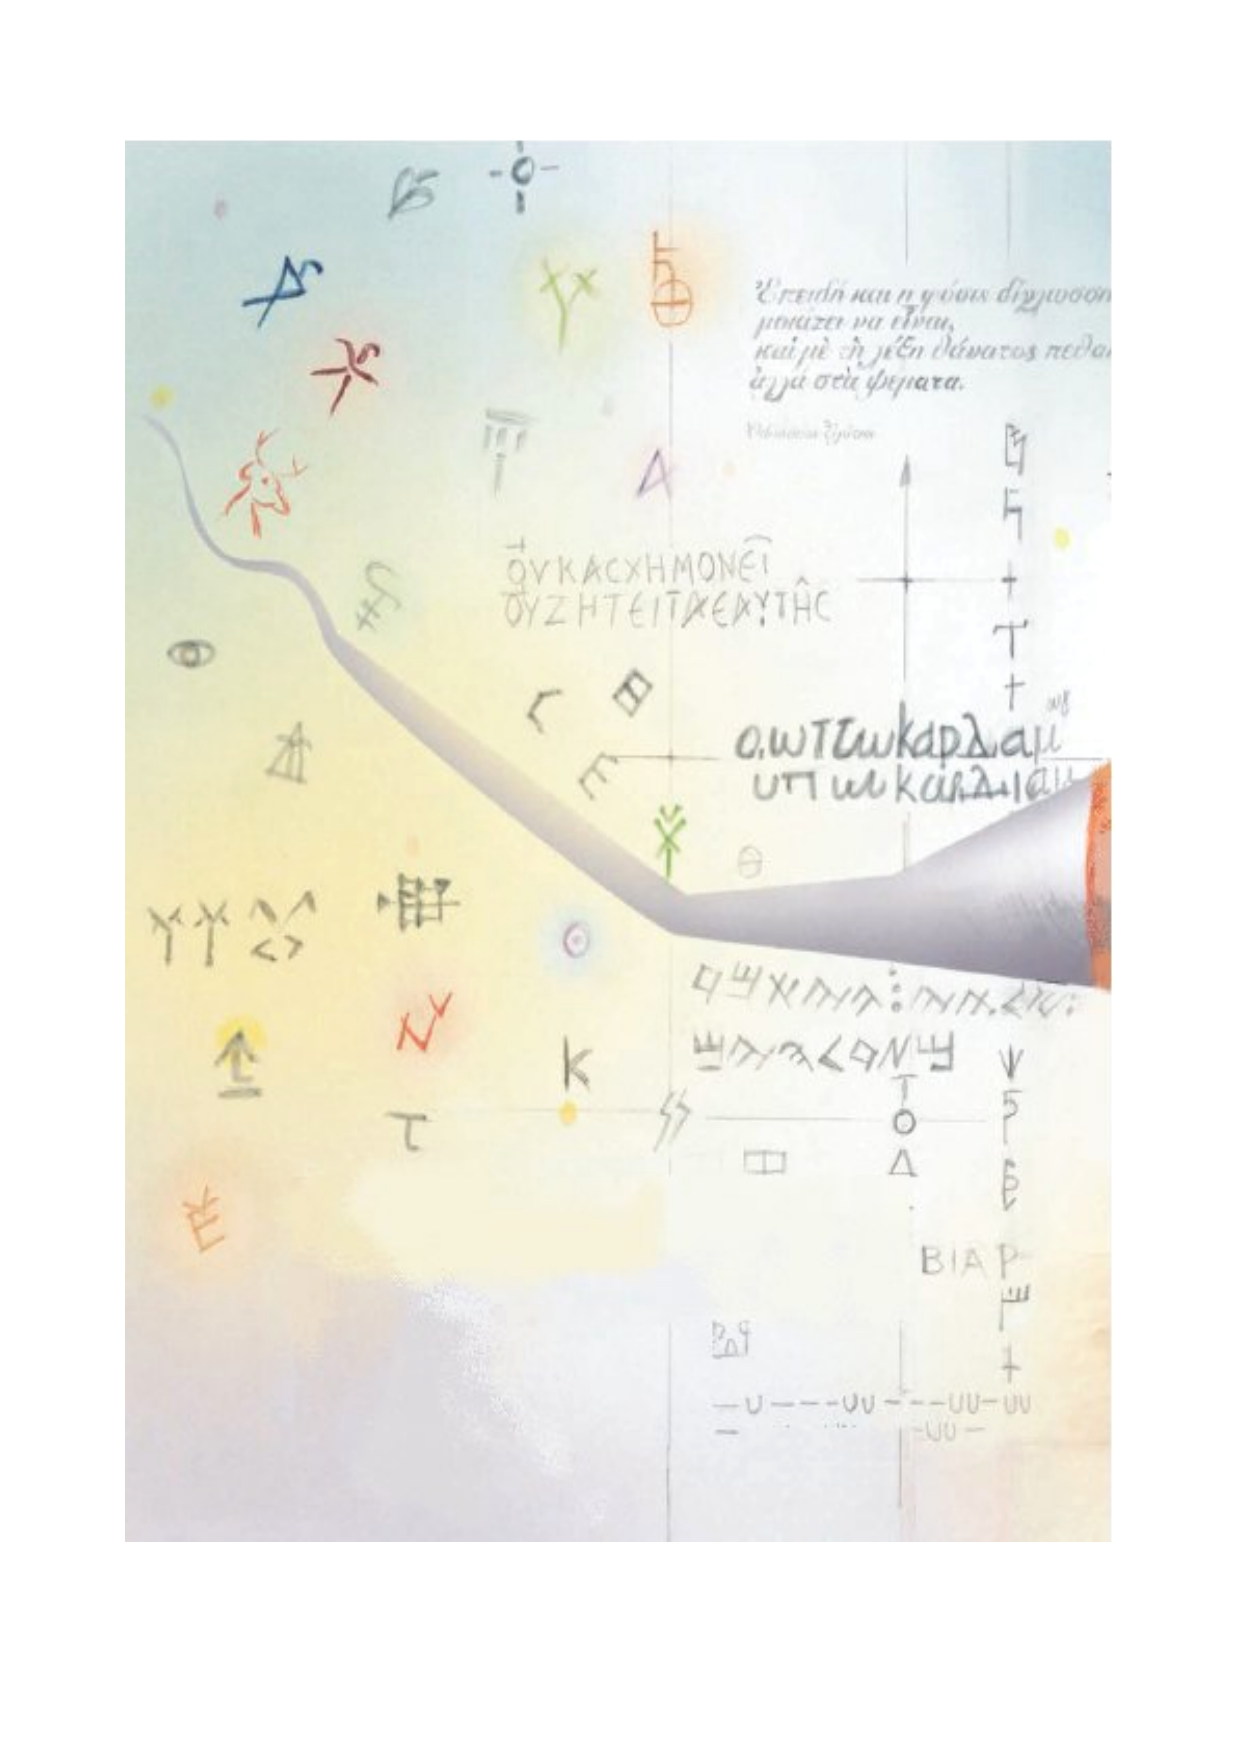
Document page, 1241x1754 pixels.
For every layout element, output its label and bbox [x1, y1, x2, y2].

picture [125, 139, 1116, 1542]
